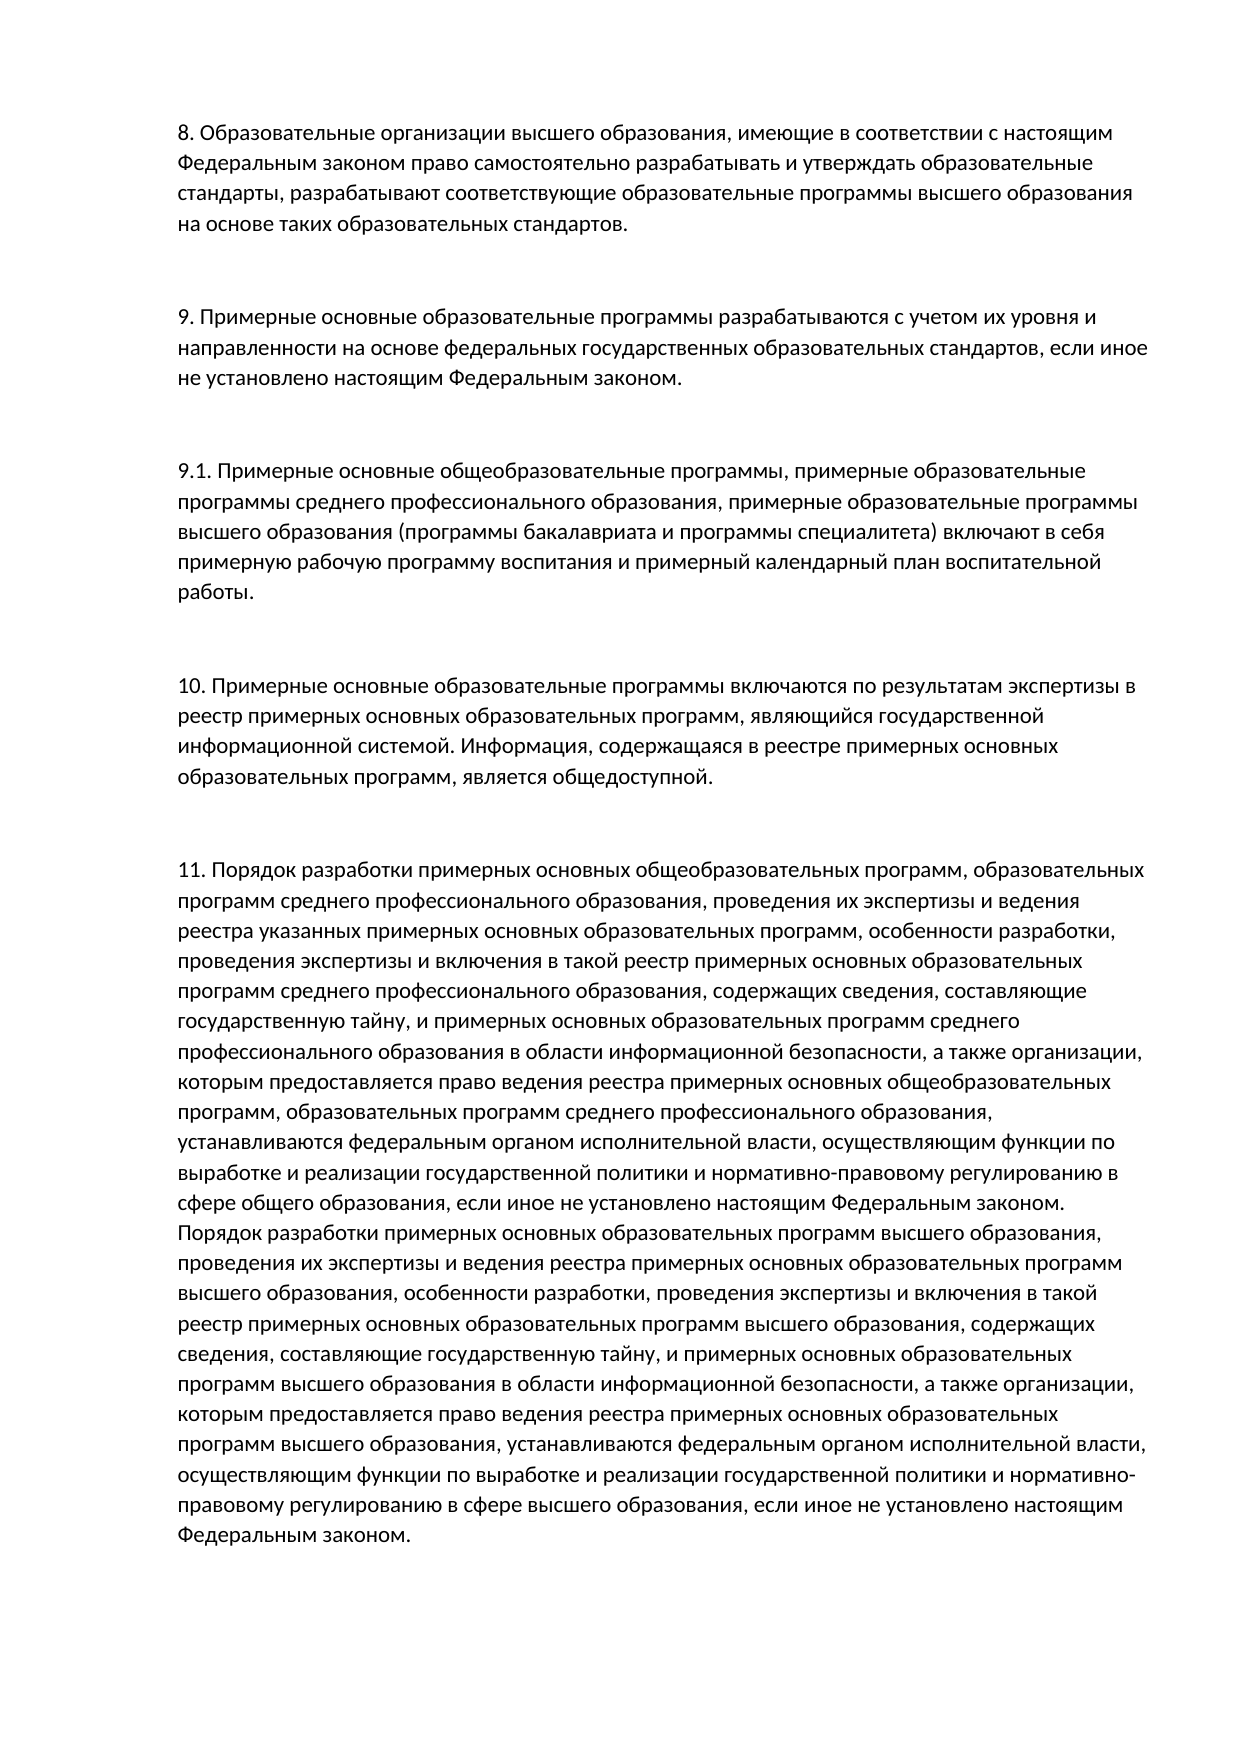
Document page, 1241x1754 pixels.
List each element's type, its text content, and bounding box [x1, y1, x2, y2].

text 10. Примерные основные образовательные программы включаются по результатам экспертизы в реестр примерных основных образовательных программ, являющийся государственной информационной системой. Информация, содержащаяся в реестре примерных основных образовательных программ, является общедоступной. [177, 671, 1152, 790]
text 9. Примерные основные образовательные программы разрабатываются с учетом их уровня и направленности на основе федеральных государственных образовательных стандартов, если иное не установлено настоящим Федеральным законом. [177, 302, 1152, 391]
text 11. Порядок разработки примерных основных общеобразовательных программ, образовательных программ среднего профессионального образования, проведения их экспертизы и ведения реестра указанных примерных основных образовательных программ, особенности разработки, проведения экспертизы и включения в такой реестр примерных основных образовательных программ среднего профессионального образования, содержащих сведения, составляющие государственную тайну, и примерных основных образовательных программ среднего профессионального образования в области информационной безопасности, а также организации, которым предоставляется право ведения реестра примерных основных общеобразовательных программ, образовательных программ среднего профессионального образования, устанавливаются федеральным органом исполнительной власти, осуществляющим функции по выработке и реализации государственной политики и нормативно-правовому регулированию в сфере общего образования, если иное не установлено настоящим Федеральным законом. Порядок разработки примерных основных образовательных программ высшего образования, проведения их экспертизы и ведения реестра примерных основных образовательных программ высшего образования, особенности разработки, проведения экспертизы и включения в такой реестр примерных основных образовательных программ высшего образования, содержащих сведения, составляющие государственную тайну, и примерных основных образовательных программ высшего образования в области информационной безопасности, а также организации, которым предоставляется право ведения реестра примерных основных образовательных программ высшего образования, устанавливаются федеральным органом исполнительной власти, осуществляющим функции по выработке и реализации государственной политики и нормативно-правовому регулированию в сфере высшего образования, если иное не установлено настоящим Федеральным законом. [177, 856, 1152, 1548]
text 8. Образовательные организации высшего образования, имеющие в соответствии с настоящим Федеральным законом право самостоятельно разрабатывать и утверждать образовательные стандарты, разрабатывают соответствующие образовательные программы высшего образования на основе таких образовательных стандартов. [177, 118, 1152, 237]
text 9.1. Примерные основные общеобразовательные программы, примерные образовательные программы среднего профессионального образования, примерные образовательные программы высшего образования (программы бакалавриата и программы специалитета) включают в себя примерную рабочую программу воспитания и примерный календарный план воспитательной работы. [177, 457, 1152, 606]
